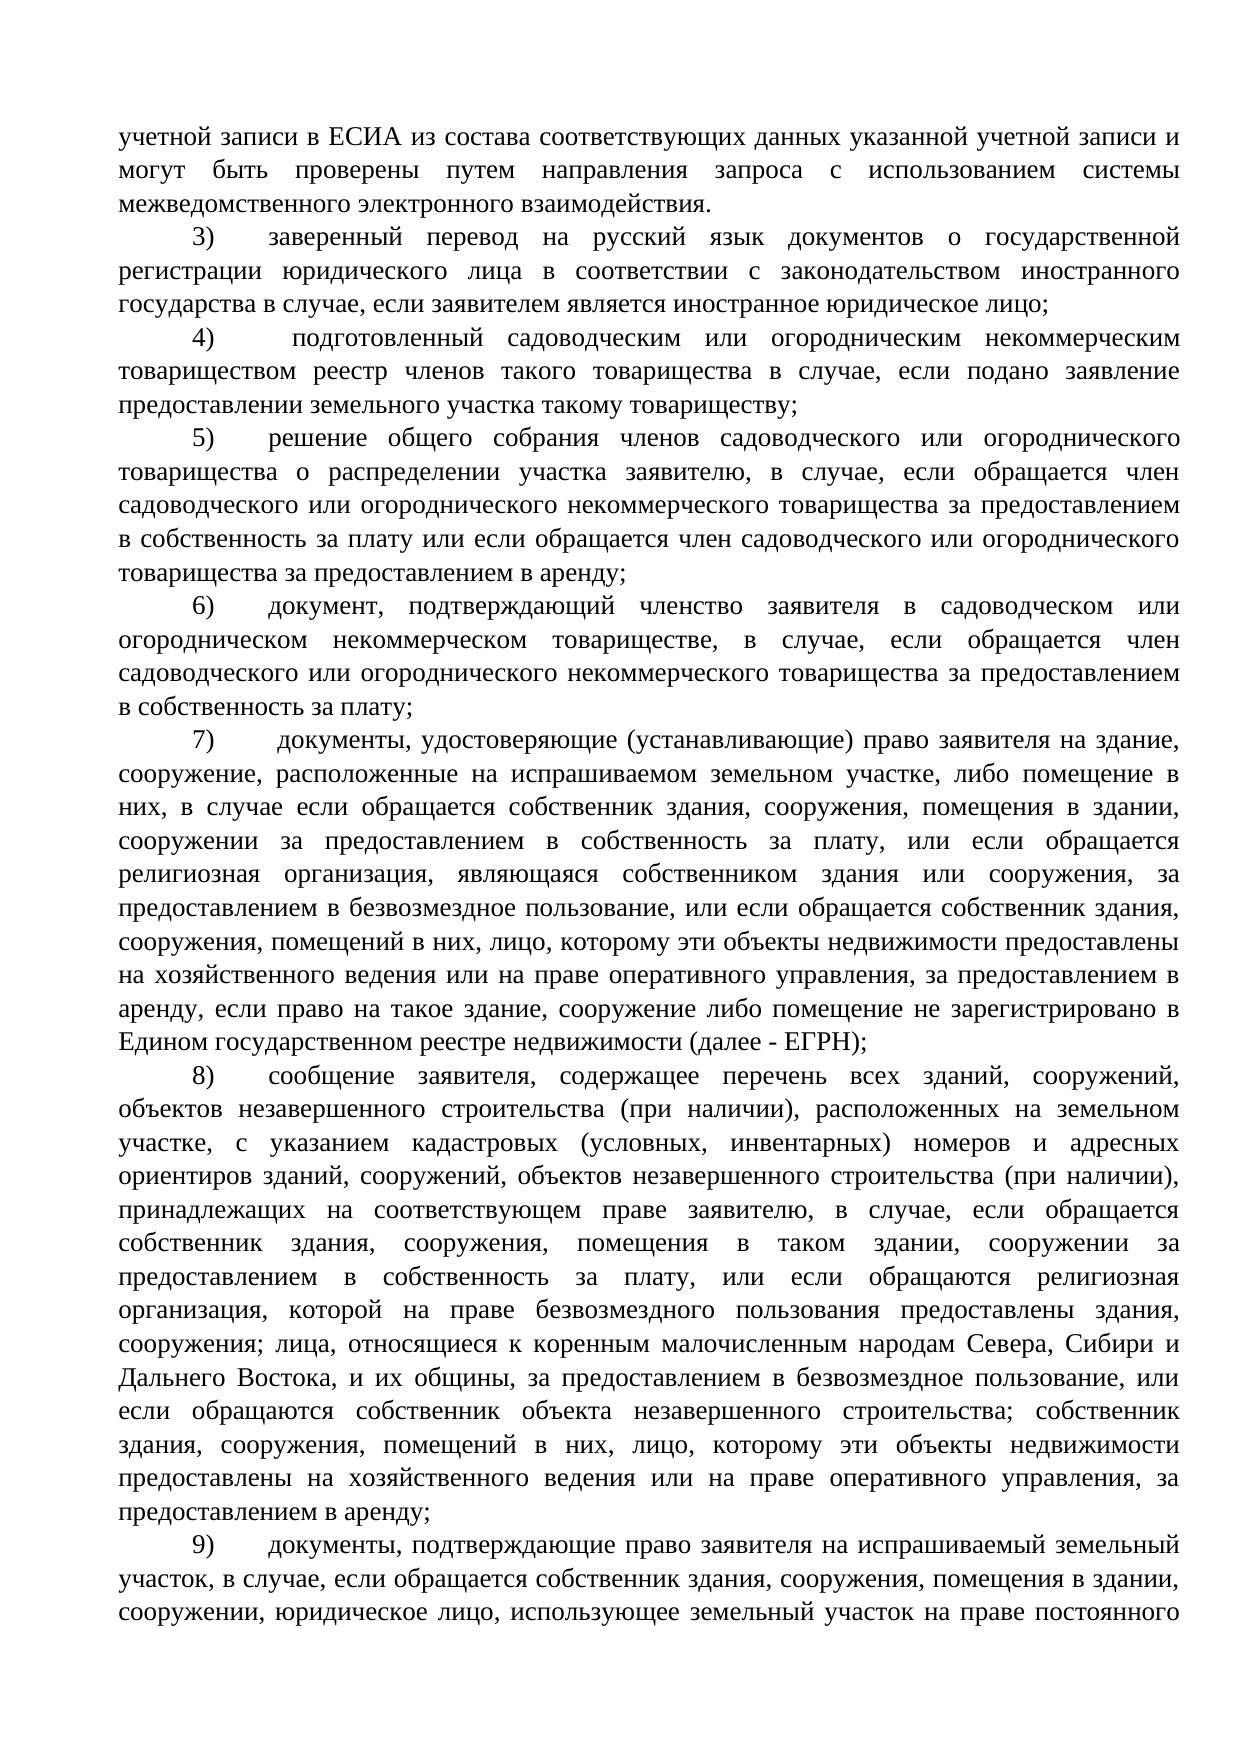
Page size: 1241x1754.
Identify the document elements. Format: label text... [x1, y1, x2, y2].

list сообщение заявителя, содержащее перечень всех зданий, сооружений, объектов незавершенного строительства (при наличии), расположенных на земельном участке, с указанием кадастровых (условных, инвентарных) номеров и адресных ориентиров зданий, сооружений, объектов незавершенного строительства (при наличии), принадлежащих на соответствующем праве заявителю, в случае, если обращается собственник здания, сооружения, помещения в таком здании, сооружении за предоставлением в собственность за плату, или если обращаются религиозная организация, которой на праве безвозмездного пользования предоставлены здания, сооружения; лица, относящиеся к коренным малочисленным народам Севера, Сибири и Дальнего Востока, и их общины, за предоставлением в безвозмездное пользование, или если обращаются собственник объекта незавершенного строительства; собственник здания, сооружения, помещений в них, лицо, которому эти объекты недвижимости предоставлены на хозяйственного ведения или на праве оперативного управления, за предоставлением в аренду; [118, 1057, 1181, 1527]
list решение общего собрания членов садоводческого или огороднического товарищества о распределении участка заявителю, в случае, если обращается член садоводческого или огороднического некоммерческого товарищества за предоставлением в собственность за плату или если обращается член садоводческого или огороднического товарищества за предоставлением в аренду; [118, 420, 1181, 588]
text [118, 118, 1181, 219]
list документ, подтверждающий членство заявителя в садоводческом или огородническом некоммерческом товариществе, в случае, если обращается член садоводческого или огороднического некоммерческого товарищества за предоставлением в собственность за плату; [118, 588, 1181, 722]
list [118, 1527, 1181, 1627]
list подготовленный садоводческим или огородническим некоммерческим товариществом реестр членов такого товарищества в случае, если подано заявление предоставлении земельного участка такому товариществу; [118, 319, 1181, 420]
list документы, удостоверяющие (устанавливающие) право заявителя на здание, сооружение, расположенные на испрашиваемом земельном участке, либо помещение в них, в случае если обращается собственник здания, сооружения, помещения в здании, сооружении за предоставлением в собственность за плату, или если обращается религиозная организация, являющаяся собственником здания или сооружения, за предоставлением в безвозмездное пользование, или если обращается собственник здания, сооружения, помещений в них, лицо, которому эти объекты недвижимости предоставлены на хозяйственного ведения или на праве оперативного управления, за предоставлением в аренду, если право на такое здание, сооружение либо помещение не зарегистрировано в Едином государственном реестре недвижимости (далее - ЕГРН); [118, 722, 1181, 1057]
list заверенный перевод на русский язык документов о государственной регистрации юридического лица в соответствии с законодательством иностранного государства в случае, если заявителем является иностранное юридическое лицо; [118, 219, 1181, 319]
